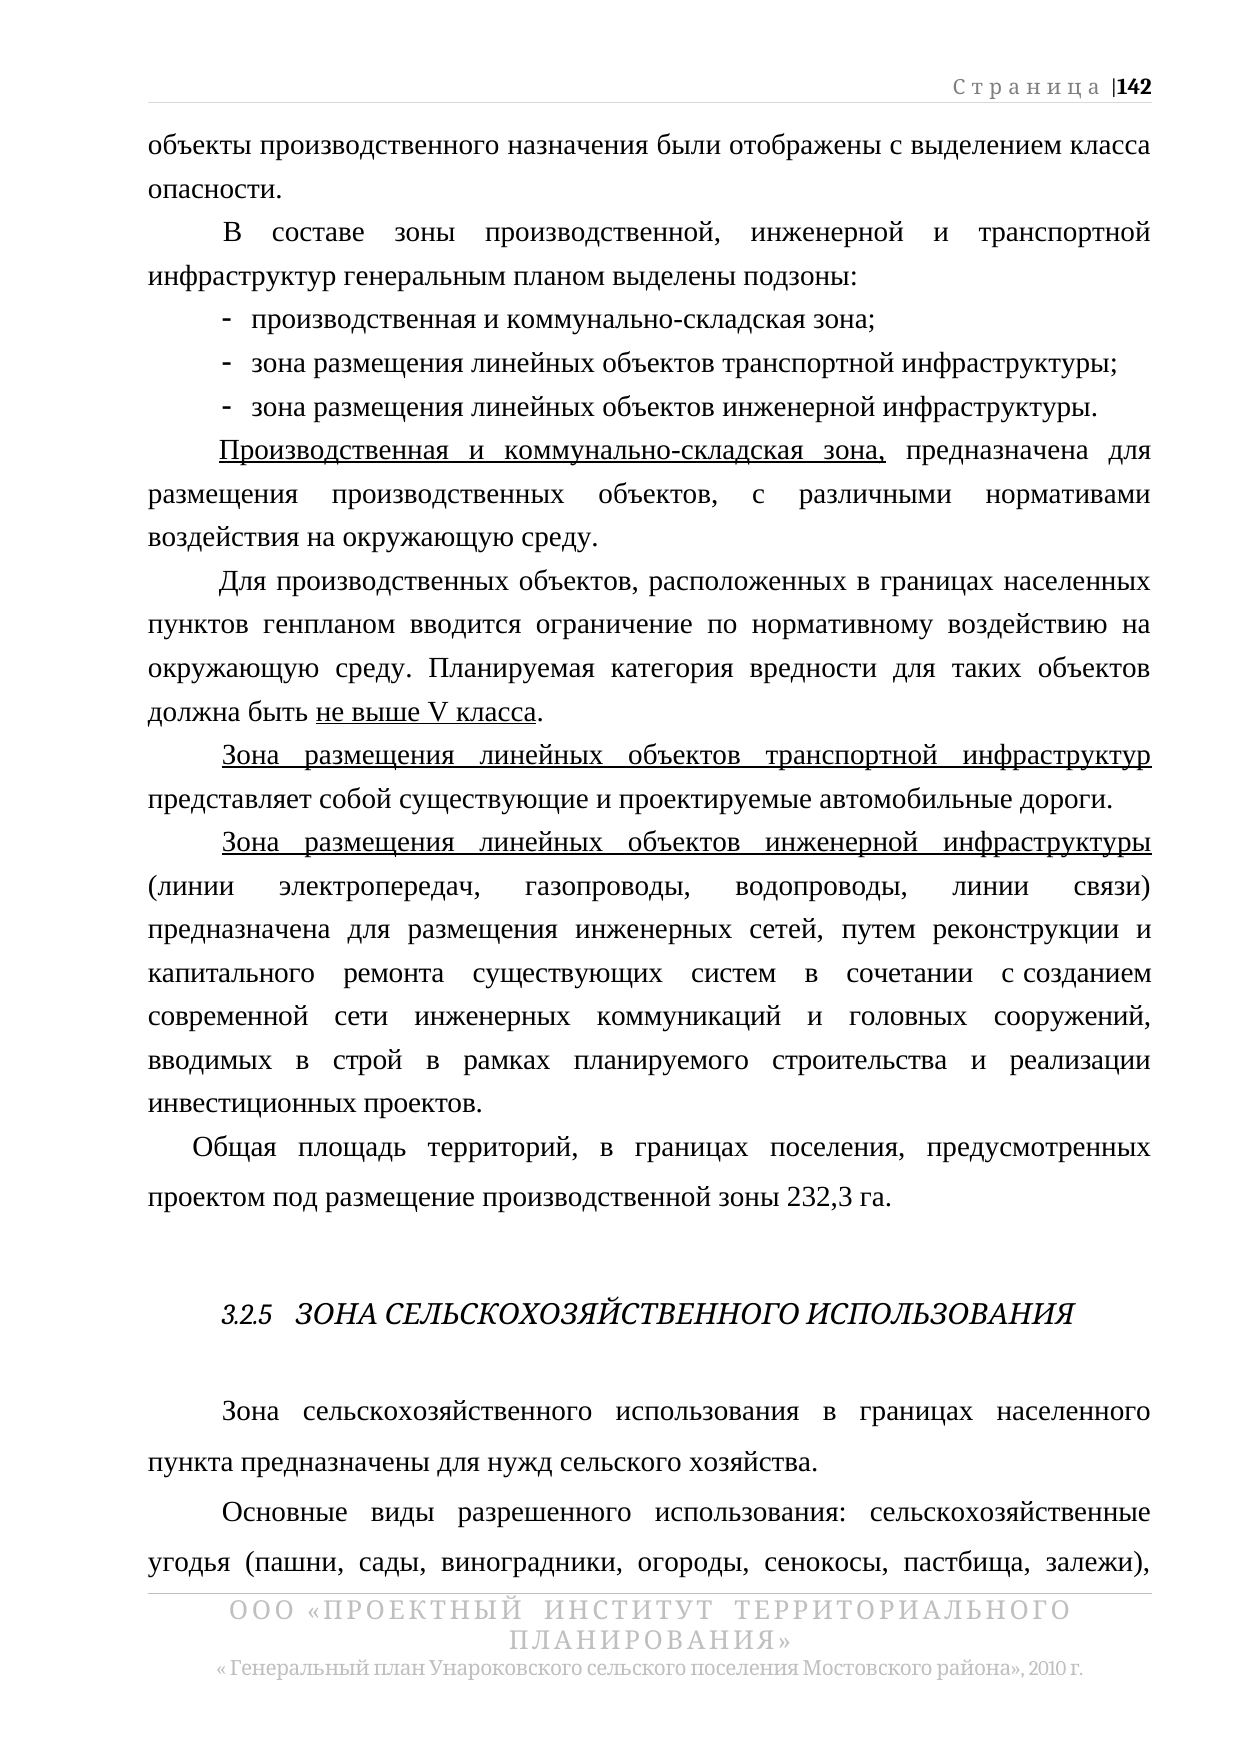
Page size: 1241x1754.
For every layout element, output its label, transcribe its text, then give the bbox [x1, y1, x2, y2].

list ЗОНА СЕЛЬСКОХОЗЯЙСТВЕННОГО ИСПОЛЬЗОВАНИЯ [148, 1298, 1152, 1332]
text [148, 1494, 1152, 1578]
list зона размещения линейных объектов транспортной инфраструктуры; [148, 345, 1152, 379]
list зона размещения линейных объектов инженерной инфраструктуры. [148, 389, 1152, 422]
text Производственная и коммунально-складская зона, предназначена для размещения производственных объектов, с различными нормативами воздействия на окружающую среду. [148, 432, 1152, 553]
text Зона сельскохозяйственного использования в границах населенного пункта предназначены для нужд сельского хозяйства. [148, 1393, 1152, 1477]
list производственная и коммунально-складская зона; [148, 301, 1152, 335]
text Для производственных объектов, расположенных в границах населенных пунктов генпланом вводится ограничение по нормативному воздействию на окружающую среду. Планируемая категория вредности для таких объектов должна быть не выше V класса. [148, 563, 1152, 727]
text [148, 127, 1152, 204]
text В составе зоны производственной, инженерной и транспортной инфраструктур генеральным планом выделены подзоны: [148, 214, 1152, 291]
text Зона размещения линейных объектов инженерной инфраструктуры (линии электропередач, газопроводы, водопроводы, линии связи) предназначена для размещения инженерных сетей, путем реконструкции и капитального ремонта существующих систем в сочетании с созданием современной сети инженерных коммуникаций и головных сооружений, вводимых в строй в рамках планируемого строительства и реализации инвестиционных проектов. [148, 824, 1152, 1119]
text Общая площадь территорий, в границах поселения, предусмотренных проектом под размещение производственной зоны 232,3 га. [148, 1129, 1152, 1213]
text Зона размещения линейных объектов транспортной инфраструктур представляет собой существующие и проектируемые автомобильные дороги. [148, 737, 1152, 814]
